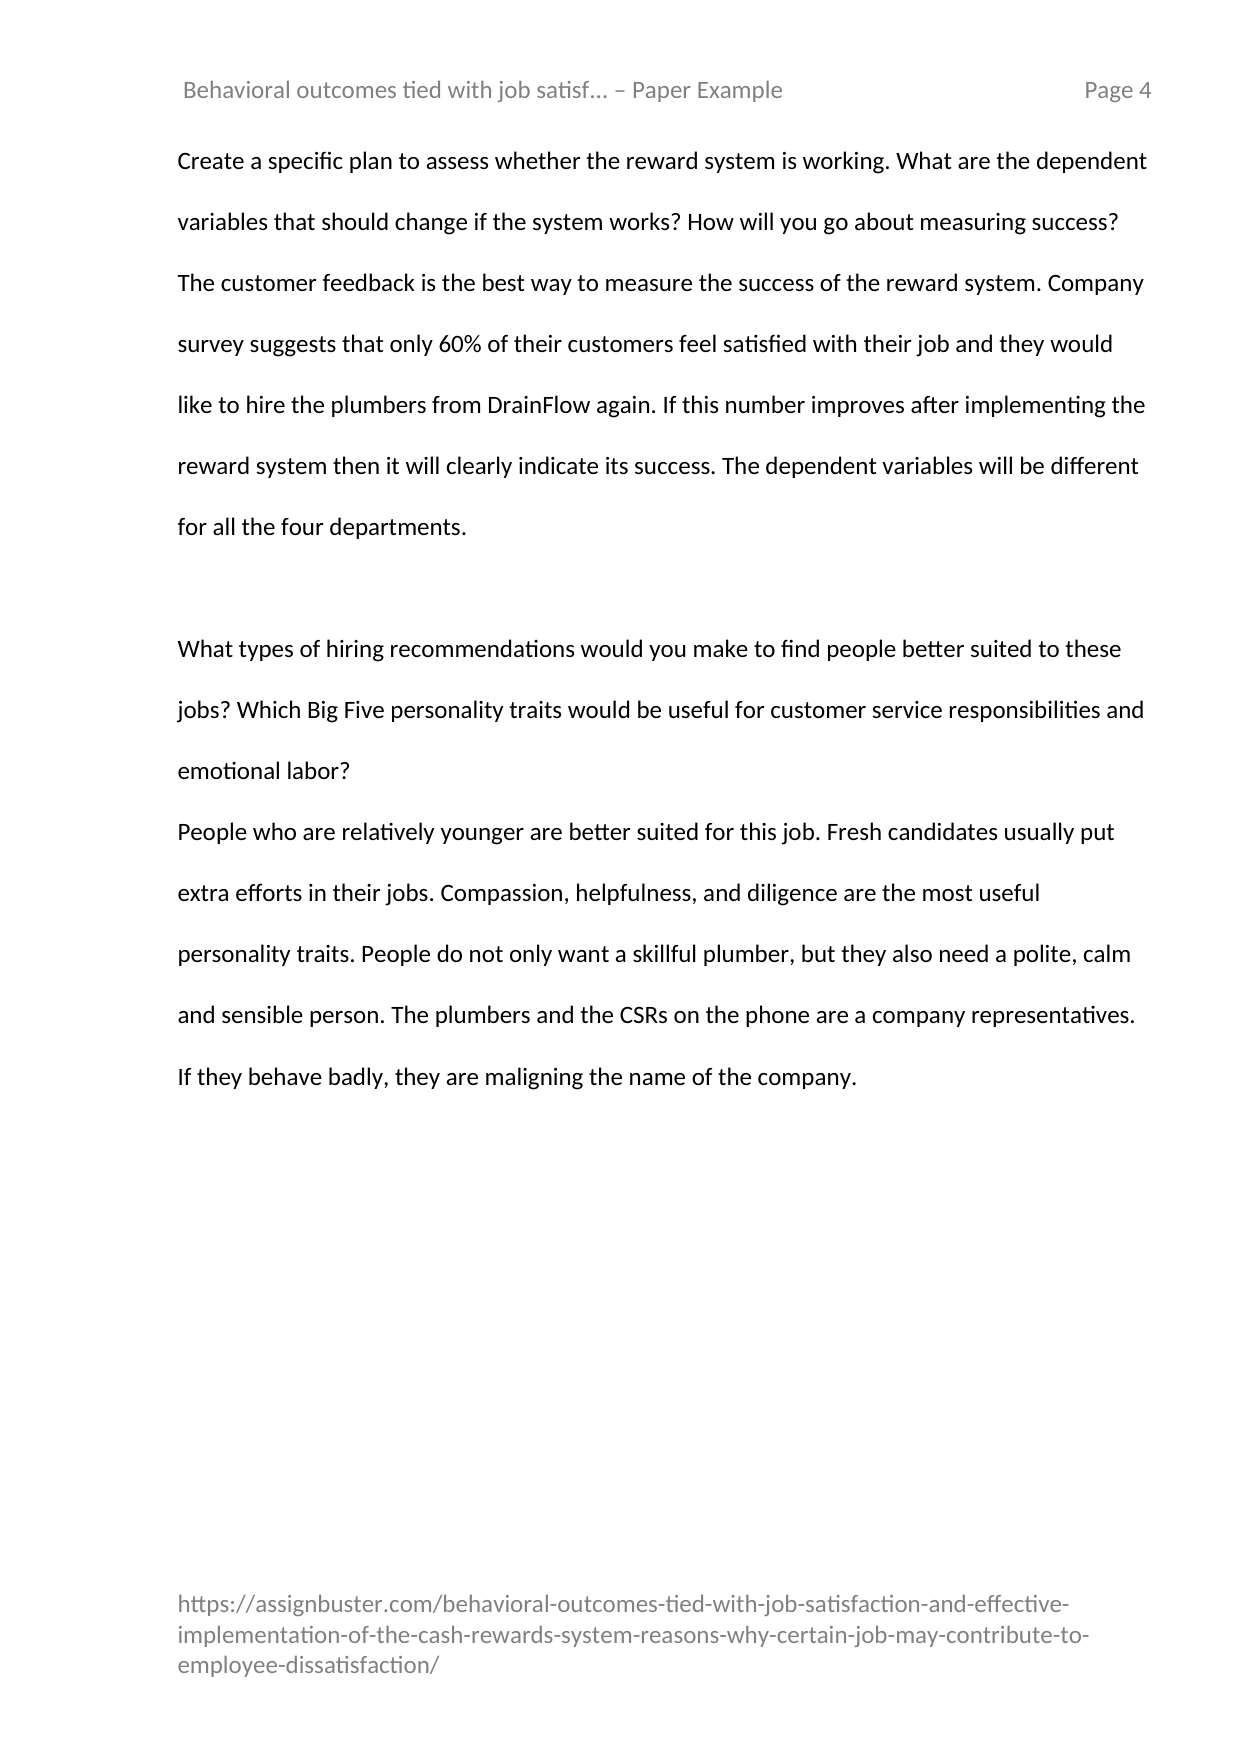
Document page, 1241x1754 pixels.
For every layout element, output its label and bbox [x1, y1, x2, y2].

text [177, 145, 1152, 1091]
